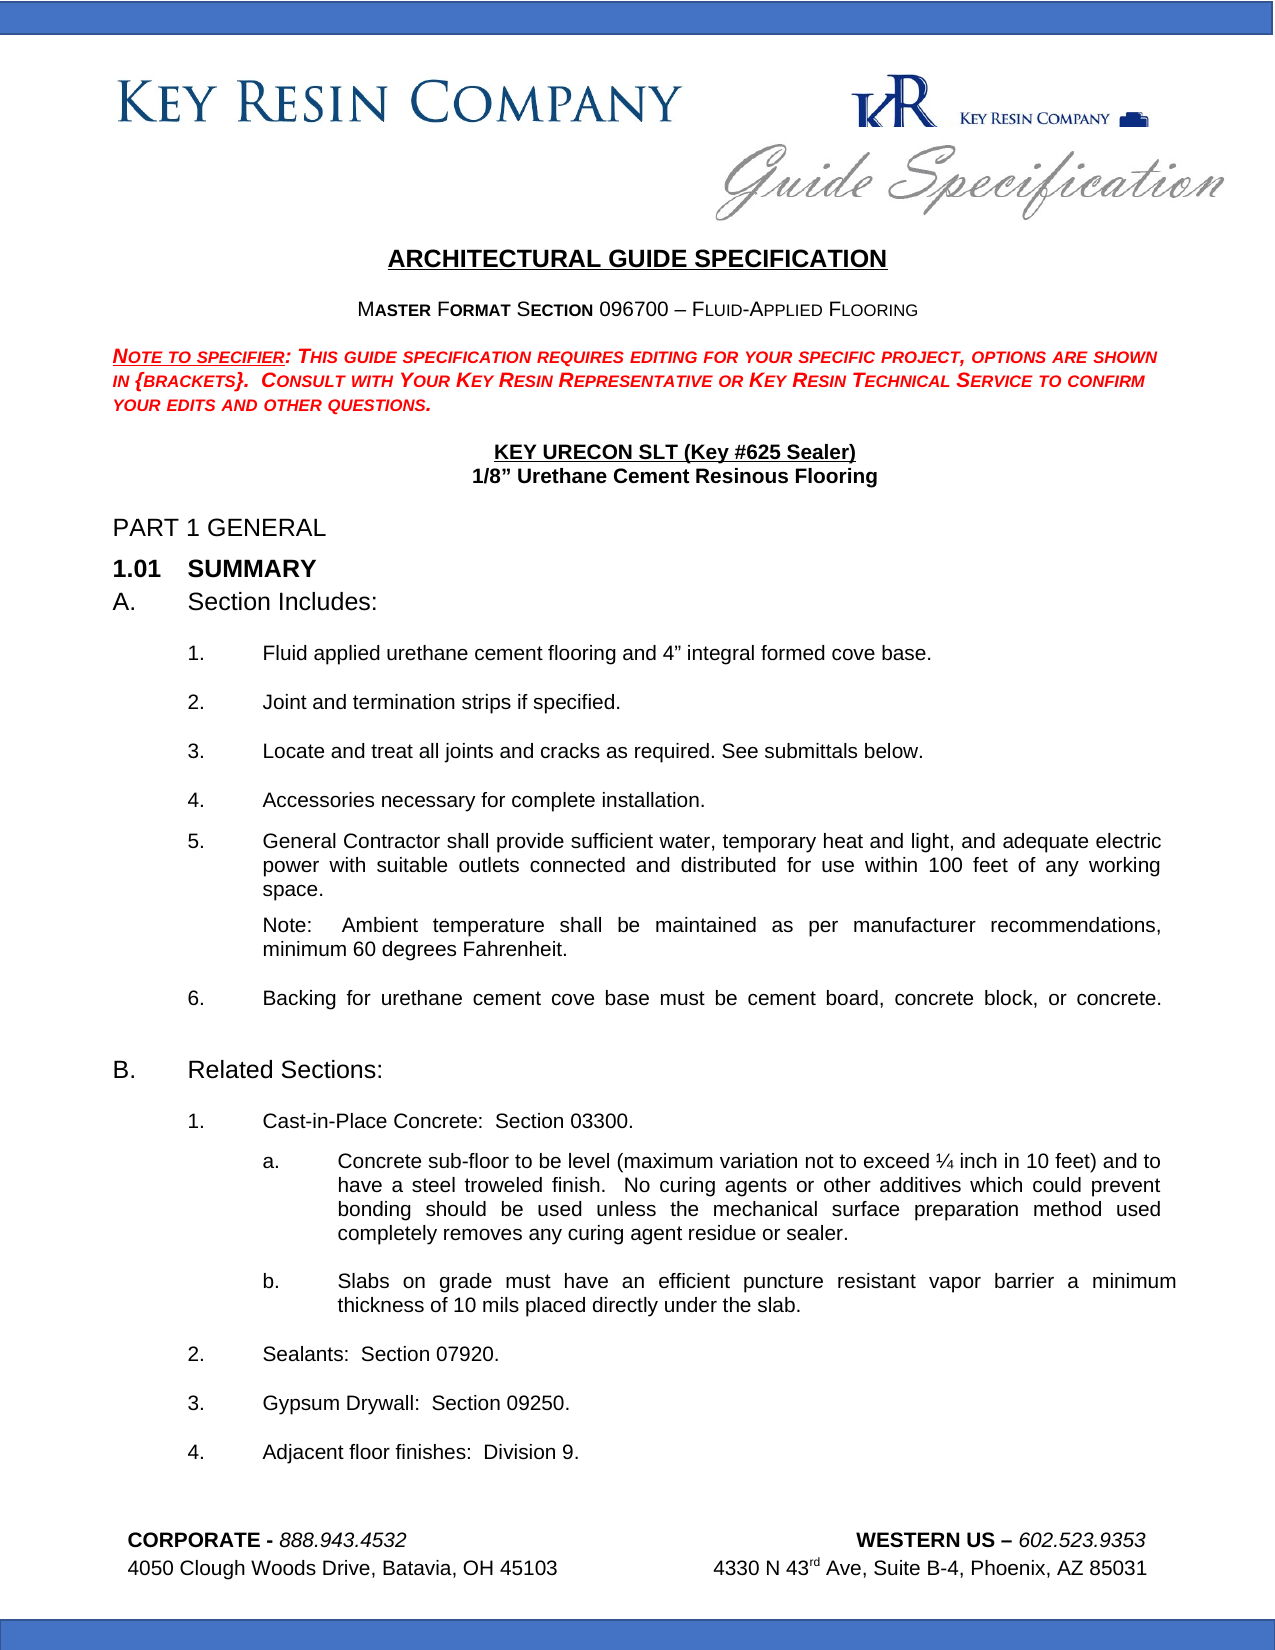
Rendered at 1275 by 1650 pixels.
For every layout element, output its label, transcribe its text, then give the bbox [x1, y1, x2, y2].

text b. Slabs on grade must have an efficient puncture resistant vapor barrier a minimum thickness of 10 mils placed directly under the slab. [262, 1269, 1177, 1317]
subtitle A. Section Includes: [112, 587, 1162, 616]
text KEY URECON SLT (Key #625 Sealer) [187, 440, 1162, 464]
text 1/8” Urethane Cement Resinous Flooring [187, 464, 1162, 488]
list Backing for urethane cement cove base must be cement board, concrete block, or concrete. [187, 986, 1162, 1038]
text Master Format Section 096700 – Fluid-Applied Flooring [112, 296, 1162, 320]
text ARCHITECTURAL GUIDE SPECIFICATION [112, 244, 1162, 272]
list General Contractor shall provide sufficient water, temporary heat and light, and adequate electric power with suitable outlets connected and distributed for use within 100 feet of any working space. [187, 828, 1162, 900]
text a. Concrete sub-floor to be level (maximum variation not to exceed ¼ inch in 10 feet) and to have a steel troweled finish. No curing agents or other additives which could prevent bonding should be used unless the mechanical surface preparation method used completely removes any curing agent residue or sealer. [262, 1149, 1162, 1245]
text Note to specifier: This guide specification requires editing for your specific project, options are shown in {brackets}. Consult with Your Resin Representative or Resin Technical Service to confirm your edits other questions. [112, 344, 1162, 416]
text 1. Fluid applied urethane cement flooring and 4” integral formed cove base. [187, 641, 1162, 665]
text 3. Locate and treat all joints and cracks as required. See submittals below. [187, 739, 1162, 763]
text 4. Accessories necessary for complete installation. [187, 788, 1162, 812]
text Note: Ambient temperature shall be maintained as per manufacturer recommendations, minimum 60 degrees Fahrenheit. [262, 913, 1162, 961]
subtitle PART 1 GENERAL [112, 513, 1162, 542]
subtitle B. Related Sections: [112, 1055, 1162, 1084]
subtitle 1.01 SUMMARY [112, 554, 1162, 583]
text 1. Cast-in-Place Concrete: Section 03300. [187, 1109, 1162, 1133]
text 3. Gypsum Drywall: Section 09250. [187, 1391, 1162, 1415]
picture [112, 65, 1242, 225]
text 2. Sealants: Section 07920. [187, 1342, 1162, 1366]
text 2. Joint and termination strips if specified. [187, 690, 1162, 714]
text 4. Adjacent floor finishes: Division 9. [187, 1440, 1162, 1492]
